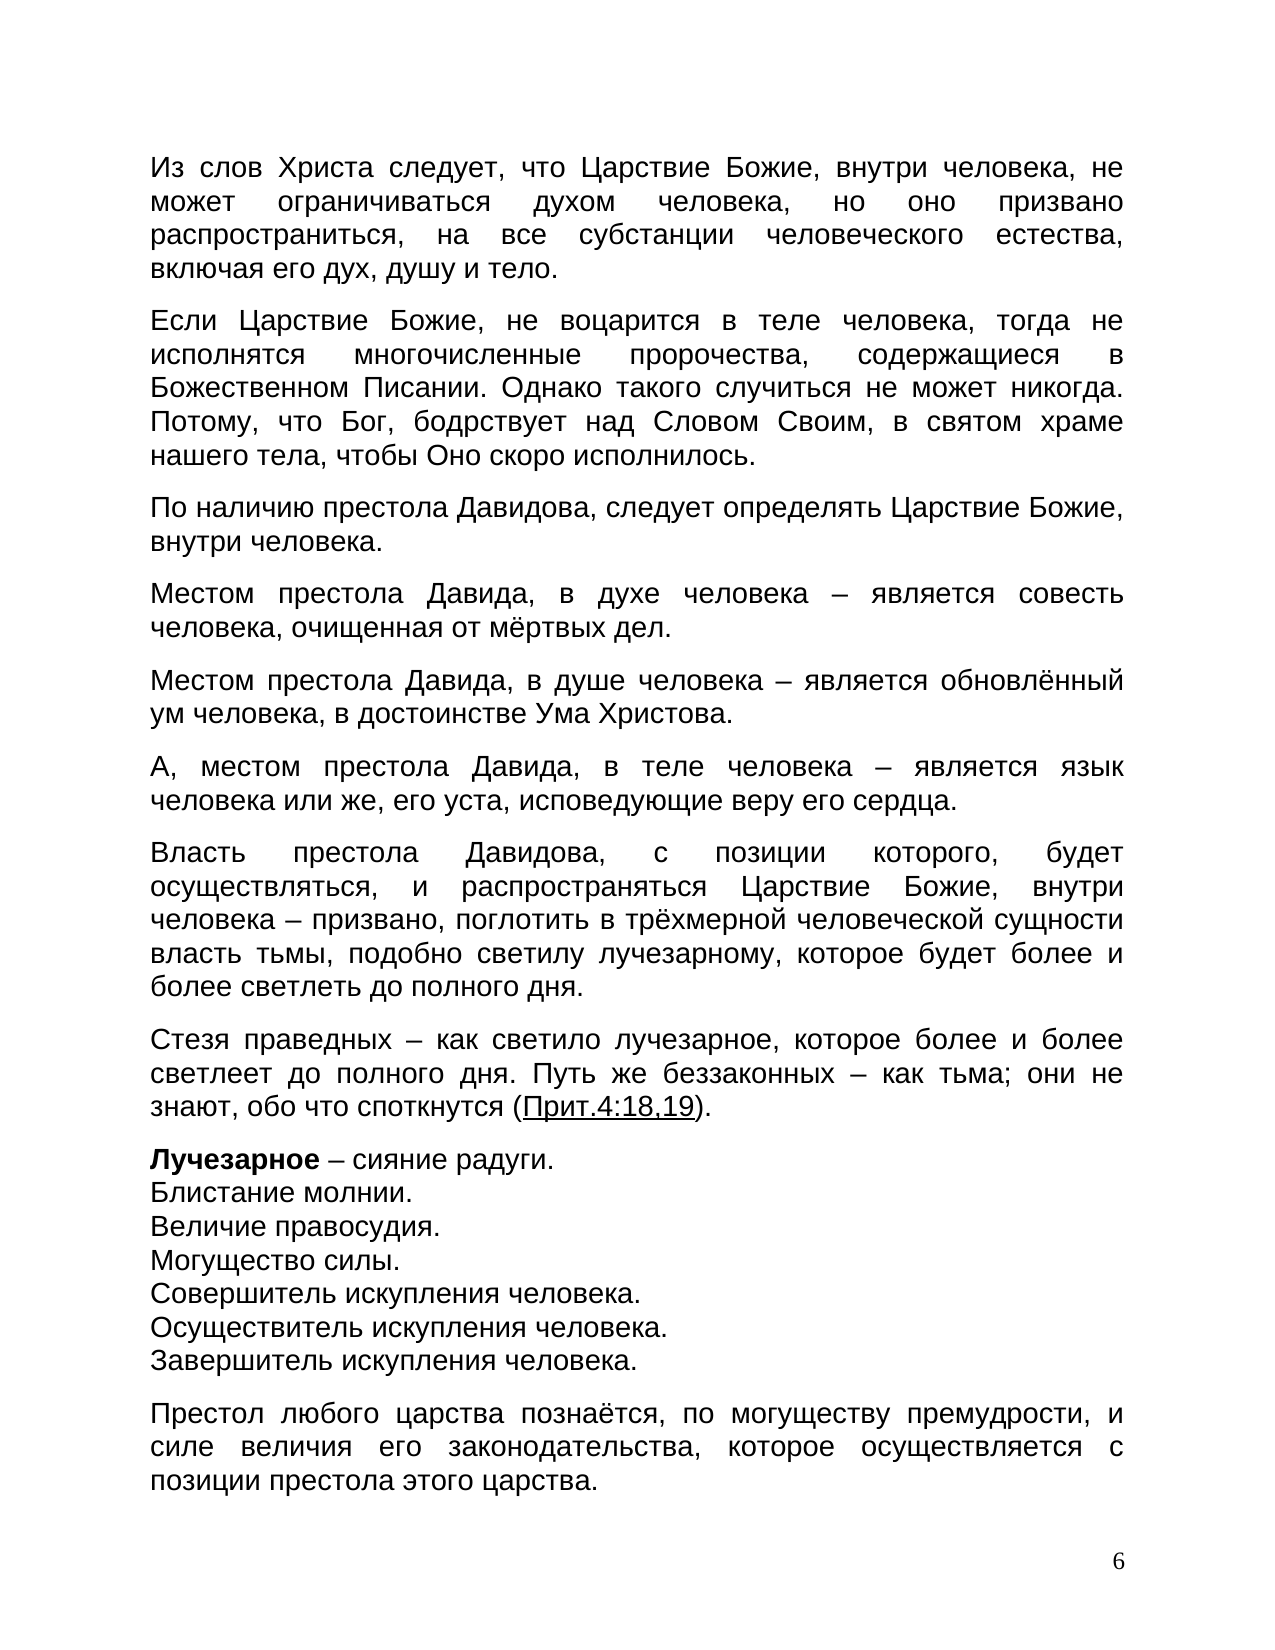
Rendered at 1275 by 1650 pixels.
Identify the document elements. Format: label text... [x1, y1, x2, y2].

text Из слов Христа следует, что Царствие Божие, внутри человека, не может ограничиваться духом человека, но оно призвано распространиться, на все субстанции человеческого естества, включая его дух, душу и тело. [150, 150, 1125, 284]
text Если Царствие Божие, не воцарится в теле человека, тогда не исполнятся многочисленные пророчества, содержащиеся в Божественном Писании. Однако такого случиться не может никогда. Потому, что Бог, бодрствует над Словом Своим, в святом храме нашего тела, чтобы Оно скоро исполнилось. [150, 303, 1125, 471]
text Совершитель искупления человека. [150, 1276, 1125, 1309]
text Величие правосудия. [150, 1209, 1125, 1242]
text А, местом престола Давида, в теле человека – является язык человека или же, его уста, исповедующие веру его сердца. [150, 749, 1125, 816]
text Могущество силы. [150, 1242, 1125, 1276]
text Власть престола Давидова, с позиции которого, будет осуществляться, и распространяться Царствие Божие, внутри человека – призвано, поглотить в трёхмерной человеческой сущности власть тьмы, подобно светилу лучезарному, которое будет более и более светлеть до полного дня. [150, 835, 1125, 1003]
text Престол любого царства познаётся, по могуществу премудрости, и силе величия его законодательства, которое осуществляется с позиции престола этого царства. [150, 1396, 1125, 1496]
text Осуществитель искупления человека. [150, 1309, 1125, 1343]
text Местом престола Давида, в душе человека – является обновлённый ум человека, в достоинстве Ума Христова. [150, 663, 1125, 730]
text Лучезарное – сияние радуги. [150, 1142, 1125, 1175]
text Блистание молнии. [150, 1175, 1125, 1209]
text Стезя праведных – как светило лучезарное, которое более и более светлеет до полного дня. Путь же беззаконных – как тьма; они не знают, обо что споткнутся (Прит.4:18,19). [150, 1022, 1125, 1123]
text По наличию престола Давидова, следует определять Царствие Божие, внутри человека. [150, 490, 1125, 557]
text Завершитель искупления человека. [150, 1343, 1125, 1377]
text Местом престола Давида, в духе человека – является совесть человека, очищенная от мёртвых дел. [150, 576, 1125, 643]
